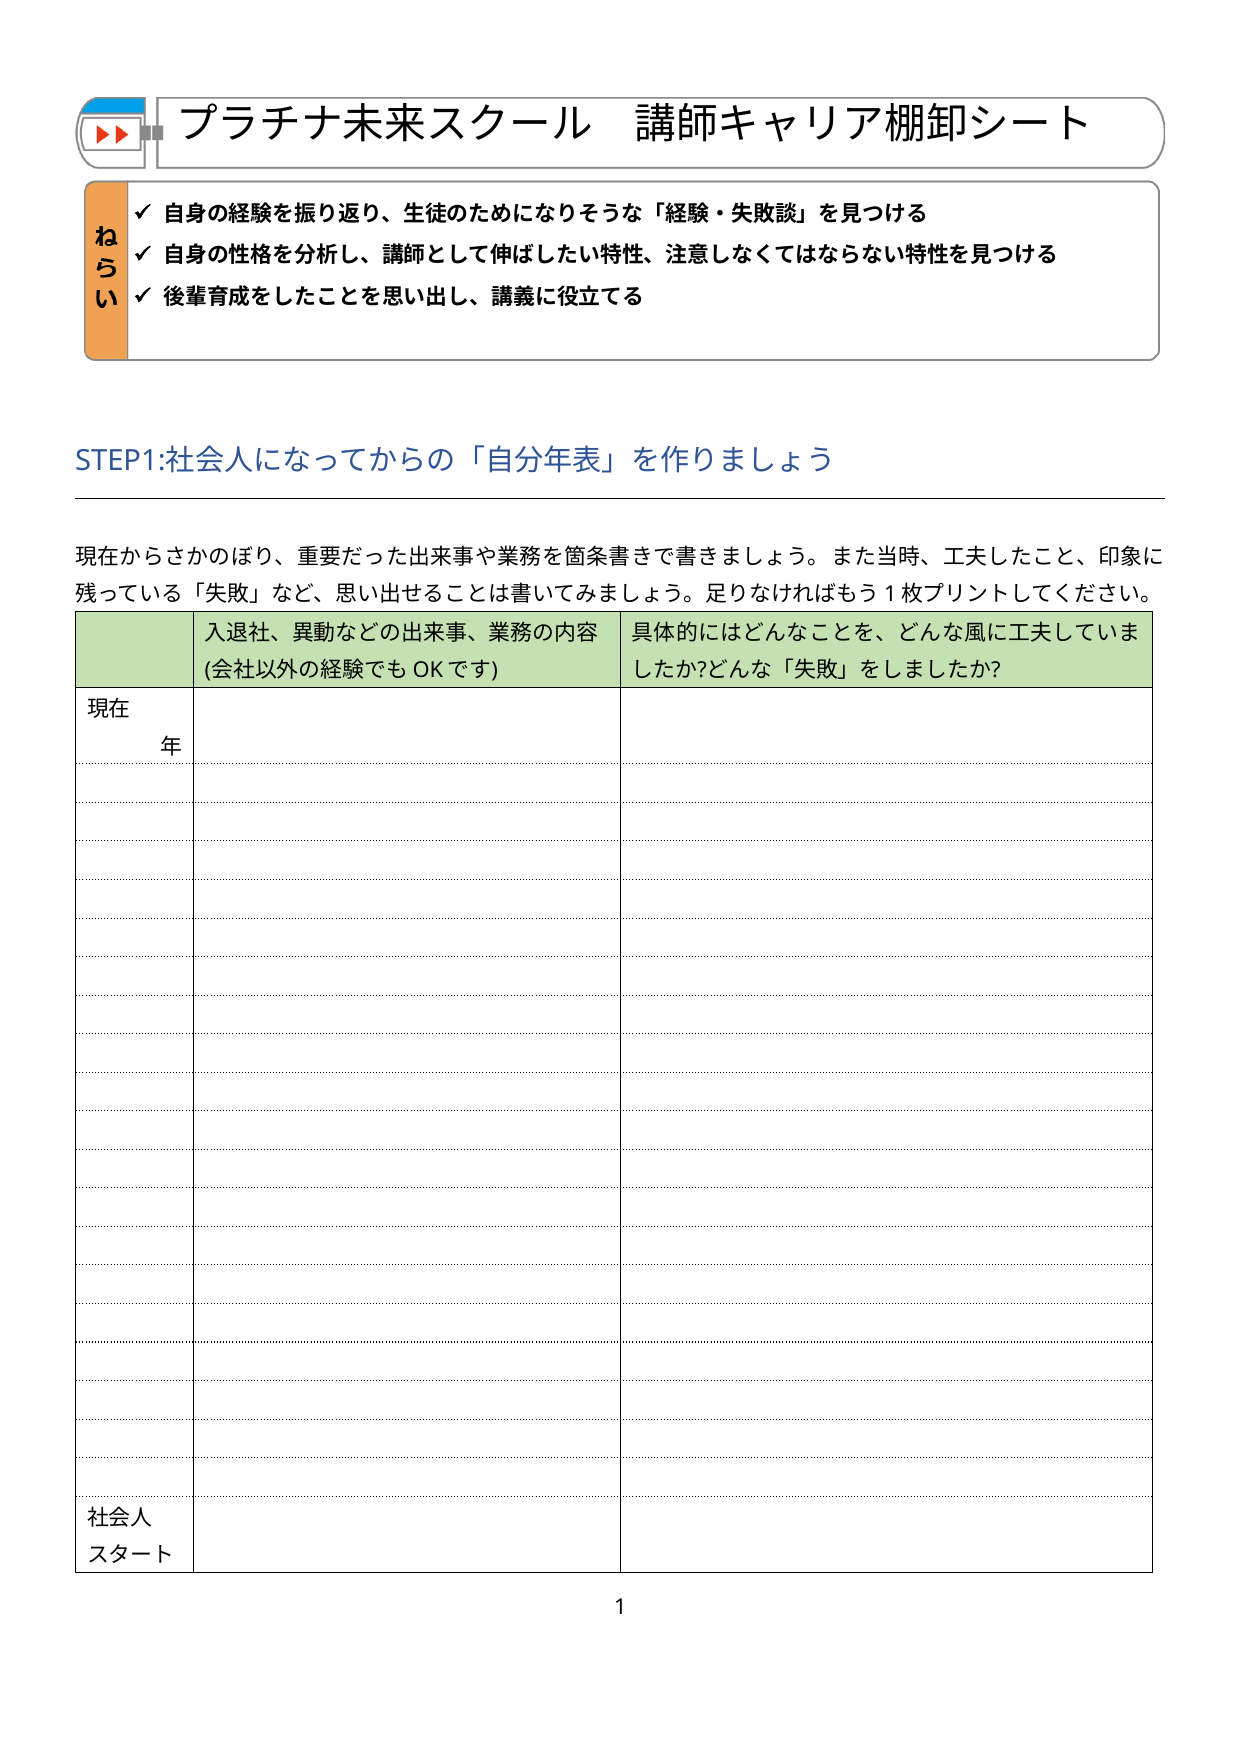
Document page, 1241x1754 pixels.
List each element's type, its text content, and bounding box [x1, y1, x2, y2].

table_cell [194, 763, 620, 802]
table_cell [76, 918, 193, 956]
table_cell [76, 1110, 193, 1149]
table_cell [621, 1264, 1152, 1303]
table_header 入退社、異動などの出来事、業務の内容 (会社以外の経験でもOKです) [194, 612, 620, 687]
table_cell [621, 763, 1152, 802]
table_cell [194, 1303, 620, 1341]
table_cell [621, 1226, 1152, 1264]
table_cell [76, 956, 193, 994]
table_cell [621, 918, 1152, 956]
table_cell [76, 1033, 193, 1072]
table_cell [194, 1149, 620, 1187]
table_header [76, 612, 193, 687]
table_cell [194, 1187, 620, 1226]
table_cell [194, 1457, 620, 1496]
table_cell [76, 1380, 193, 1418]
table_cell [621, 1419, 1152, 1457]
table_cell [76, 1264, 193, 1303]
table_cell [194, 1419, 620, 1457]
table_cell [621, 1341, 1152, 1380]
table_cell [194, 688, 620, 763]
table_cell [76, 1072, 193, 1110]
table_cell [621, 1033, 1152, 1072]
table_cell [76, 840, 193, 879]
picture [75, 177, 1164, 365]
table_cell [194, 1072, 620, 1110]
table_cell 社会人 スタート 年 [76, 1496, 193, 1572]
table_cell [194, 879, 620, 917]
table_cell [194, 802, 620, 840]
table_cell [621, 879, 1152, 917]
table_cell [621, 802, 1152, 840]
picture [75, 97, 1166, 169]
table_cell [194, 1226, 620, 1264]
table_header 具体的にはどんなことを、どんな風に工夫していましたか?どんな「失敗」をしましたか? [621, 612, 1152, 687]
table_cell [194, 995, 620, 1033]
table_cell [76, 802, 193, 840]
table_cell [621, 995, 1152, 1033]
table_cell [194, 1110, 620, 1149]
table_cell [621, 1457, 1152, 1496]
table_cell [76, 1457, 193, 1496]
text STEP1:社会人になってからの「自分年表」を作りましょう [75, 421, 1165, 498]
table_cell [194, 1033, 620, 1072]
table_cell [194, 1341, 620, 1380]
table_cell [76, 1187, 193, 1226]
table_cell [621, 688, 1152, 763]
table_cell 現在 年 [76, 688, 193, 763]
table_cell [76, 1419, 193, 1457]
table_cell [621, 1072, 1152, 1110]
table_cell [621, 1303, 1152, 1341]
table_cell [621, 840, 1152, 879]
table_cell [76, 1303, 193, 1341]
table_cell [76, 763, 193, 802]
table_cell [194, 1380, 620, 1418]
table_cell [621, 956, 1152, 994]
table_cell [194, 840, 620, 879]
table_cell [76, 879, 193, 917]
table_cell [621, 1149, 1152, 1187]
table_cell [194, 1496, 620, 1572]
table_cell [621, 1110, 1152, 1149]
table_cell [76, 1341, 193, 1380]
table_cell [194, 918, 620, 956]
table_cell [76, 1226, 193, 1264]
table_cell [194, 1264, 620, 1303]
table_cell [76, 1149, 193, 1187]
table_cell [621, 1187, 1152, 1226]
table_cell [76, 995, 193, 1033]
text 現在からさかのぼり、重要だった出来事や業務を箇条書きで書きましょう。また当時、工夫したこと、印象に残っている「失敗」など、思い出せることは書いてみましょう。足りなければもう1枚プリントしてください。 [75, 536, 1165, 611]
table_cell [621, 1496, 1152, 1572]
table_cell [194, 956, 620, 994]
table_cell [621, 1380, 1152, 1418]
